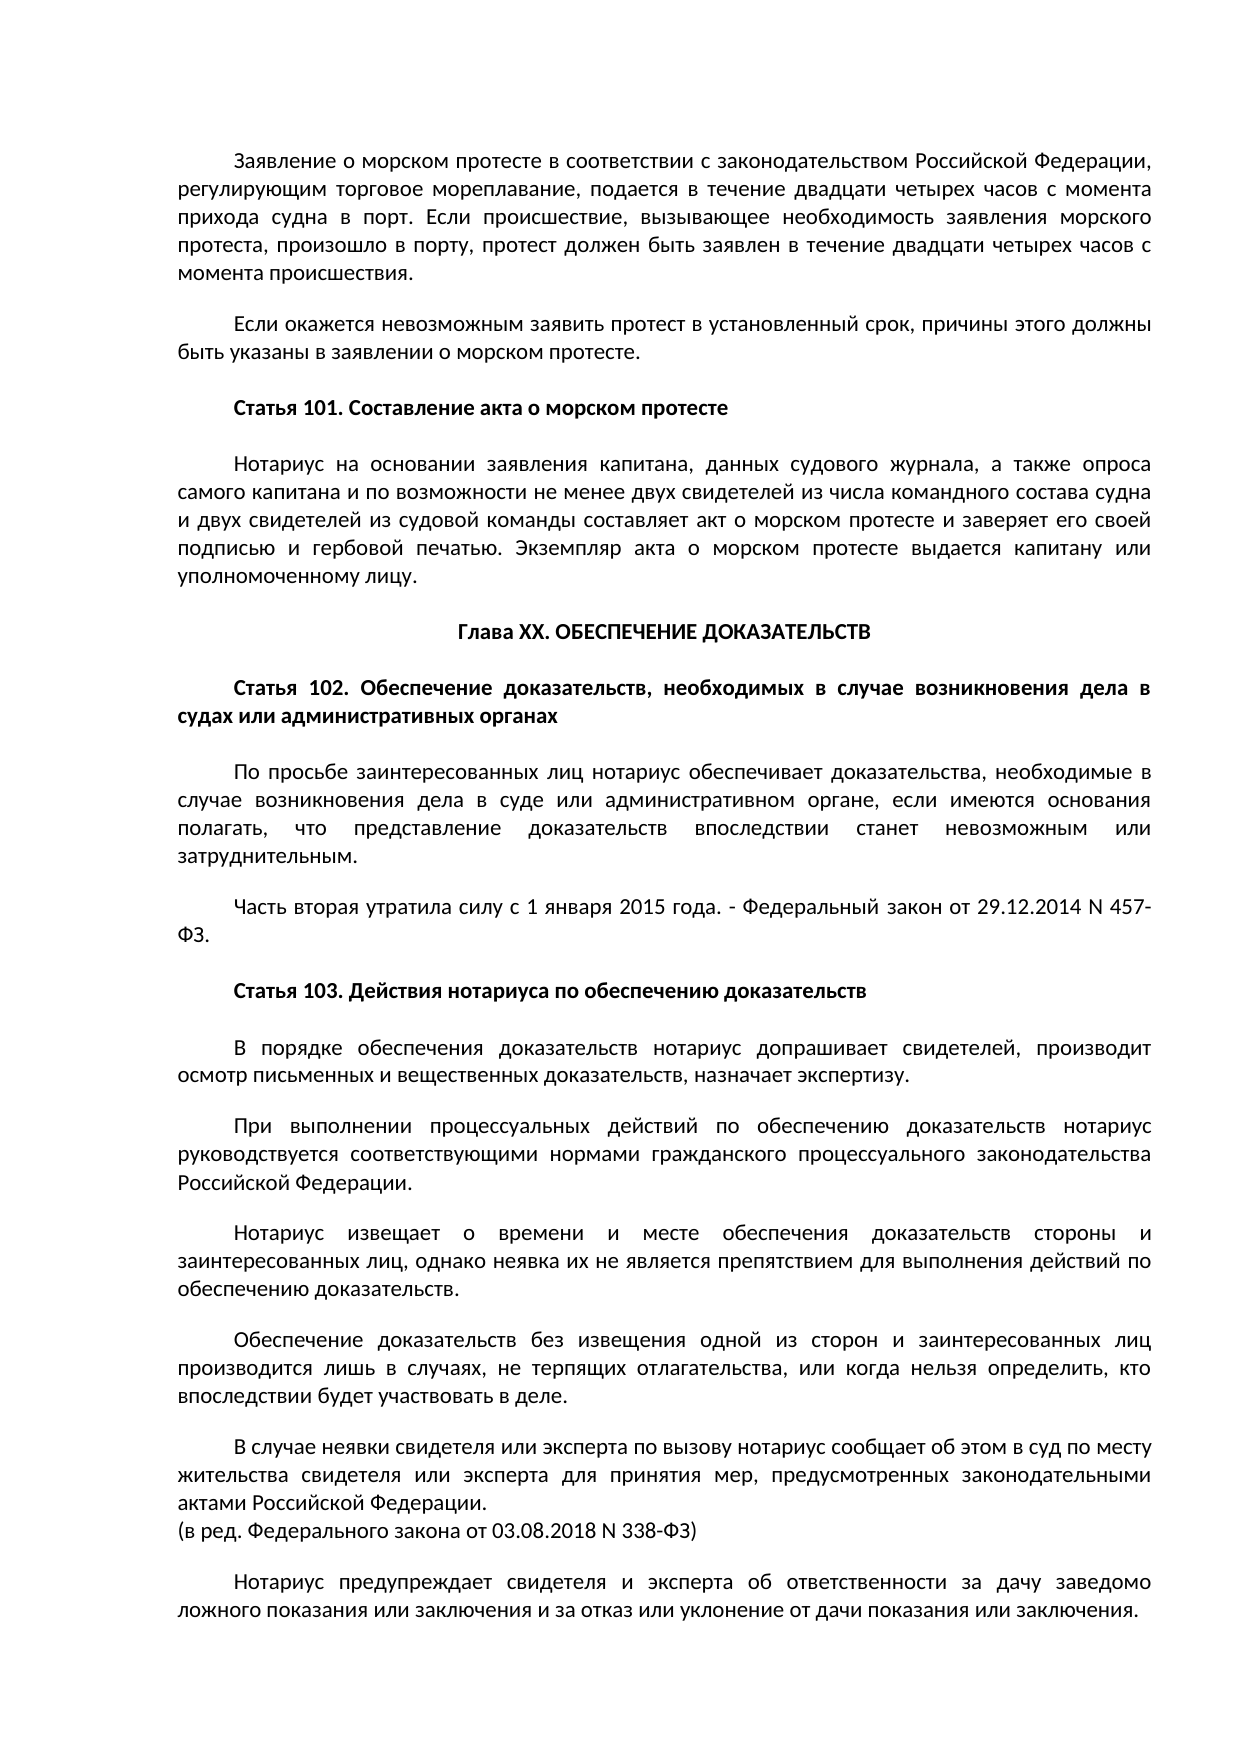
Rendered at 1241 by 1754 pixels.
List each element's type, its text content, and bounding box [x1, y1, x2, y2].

text В порядке обеспечения доказательств нотариус допрашивает свидетелей, производит осмотр письменных и вещественных доказательств, назначает экспертизу. [177, 1033, 1152, 1089]
title Глава XX. ОБЕСПЕЧЕНИЕ ДОКАЗАТЕЛЬСТВ [177, 617, 1152, 645]
text Нотариус на основании заявления капитана, данных судового журнала, а также опроса самого капитана и по возможности не менее двух свидетелей из числа командного состава судна и двух свидетелей из судовой команды составляет акт о морском протесте и заверяет его своей подписью и гербовой печатью. Экземпляр акта о морском протесте выдается капитану или уполномоченному лицу. [177, 449, 1152, 589]
text Если окажется невозможным заявить протест в установленный срок, причины этого должны быть указаны в заявлении о морском протесте. [177, 309, 1152, 365]
text Нотариус предупреждает свидетеля и эксперта об ответственности за дачу заведомо ложного показания или заключения и за отказ или уклонение от дачи показания или заключения. [177, 1567, 1152, 1623]
title Статья 103. Действия нотариуса по обеспечению доказательств [177, 977, 1152, 1004]
text По просьбе заинтересованных лиц нотариус обеспечивает доказательства, необходимые в случае возникновения дела в суде или административном органе, если имеются основания полагать, что представление доказательств впоследствии станет невозможным или затруднительным. [177, 757, 1152, 869]
text (в ред. Федерального закона от 03.08.2018 N 338-ФЗ) [177, 1517, 1152, 1544]
text Заявление о морском протесте в соответствии с законодательством Российской Федерации, регулирующим торговое мореплавание, подается в течение двадцати четырех часов с момента прихода судна в порт. Если происшествие, вызывающее необходимость заявления морского протеста, произошло в порту, протест должен быть заявлен в течение двадцати четырех часов с момента происшествия. [177, 146, 1152, 286]
text Нотариус извещает о времени и месте обеспечения доказательств стороны и заинтересованных лиц, однако неявка их не является препятствием для выполнения действий по обеспечению доказательств. [177, 1218, 1152, 1303]
title Статья 102. Обеспечение доказательств, необходимых в случае возникновения дела в судах или административных органах [177, 673, 1152, 729]
text В случае неявки свидетеля или эксперта по вызову нотариус сообщает об этом в суд по месту жительства свидетеля или эксперта для принятия мер, предусмотренных законодательными актами Российской Федерации. [177, 1432, 1152, 1517]
text Обеспечение доказательств без извещения одной из сторон и заинтересованных лиц производится лишь в случаях, не терпящих отлагательства, или когда нельзя определить, кто впоследствии будет участвовать в деле. [177, 1326, 1152, 1409]
text Часть вторая утратила силу с 1 января 2015 года. - Федеральный закон от 29.12.2014 N 457-ФЗ. [177, 892, 1152, 948]
title Статья 101. Составление акта о морском протесте [177, 393, 1152, 421]
text При выполнении процессуальных действий по обеспечению доказательств нотариус руководствуется соответствующими нормами гражданского процессуального законодательства Российской Федерации. [177, 1112, 1152, 1196]
